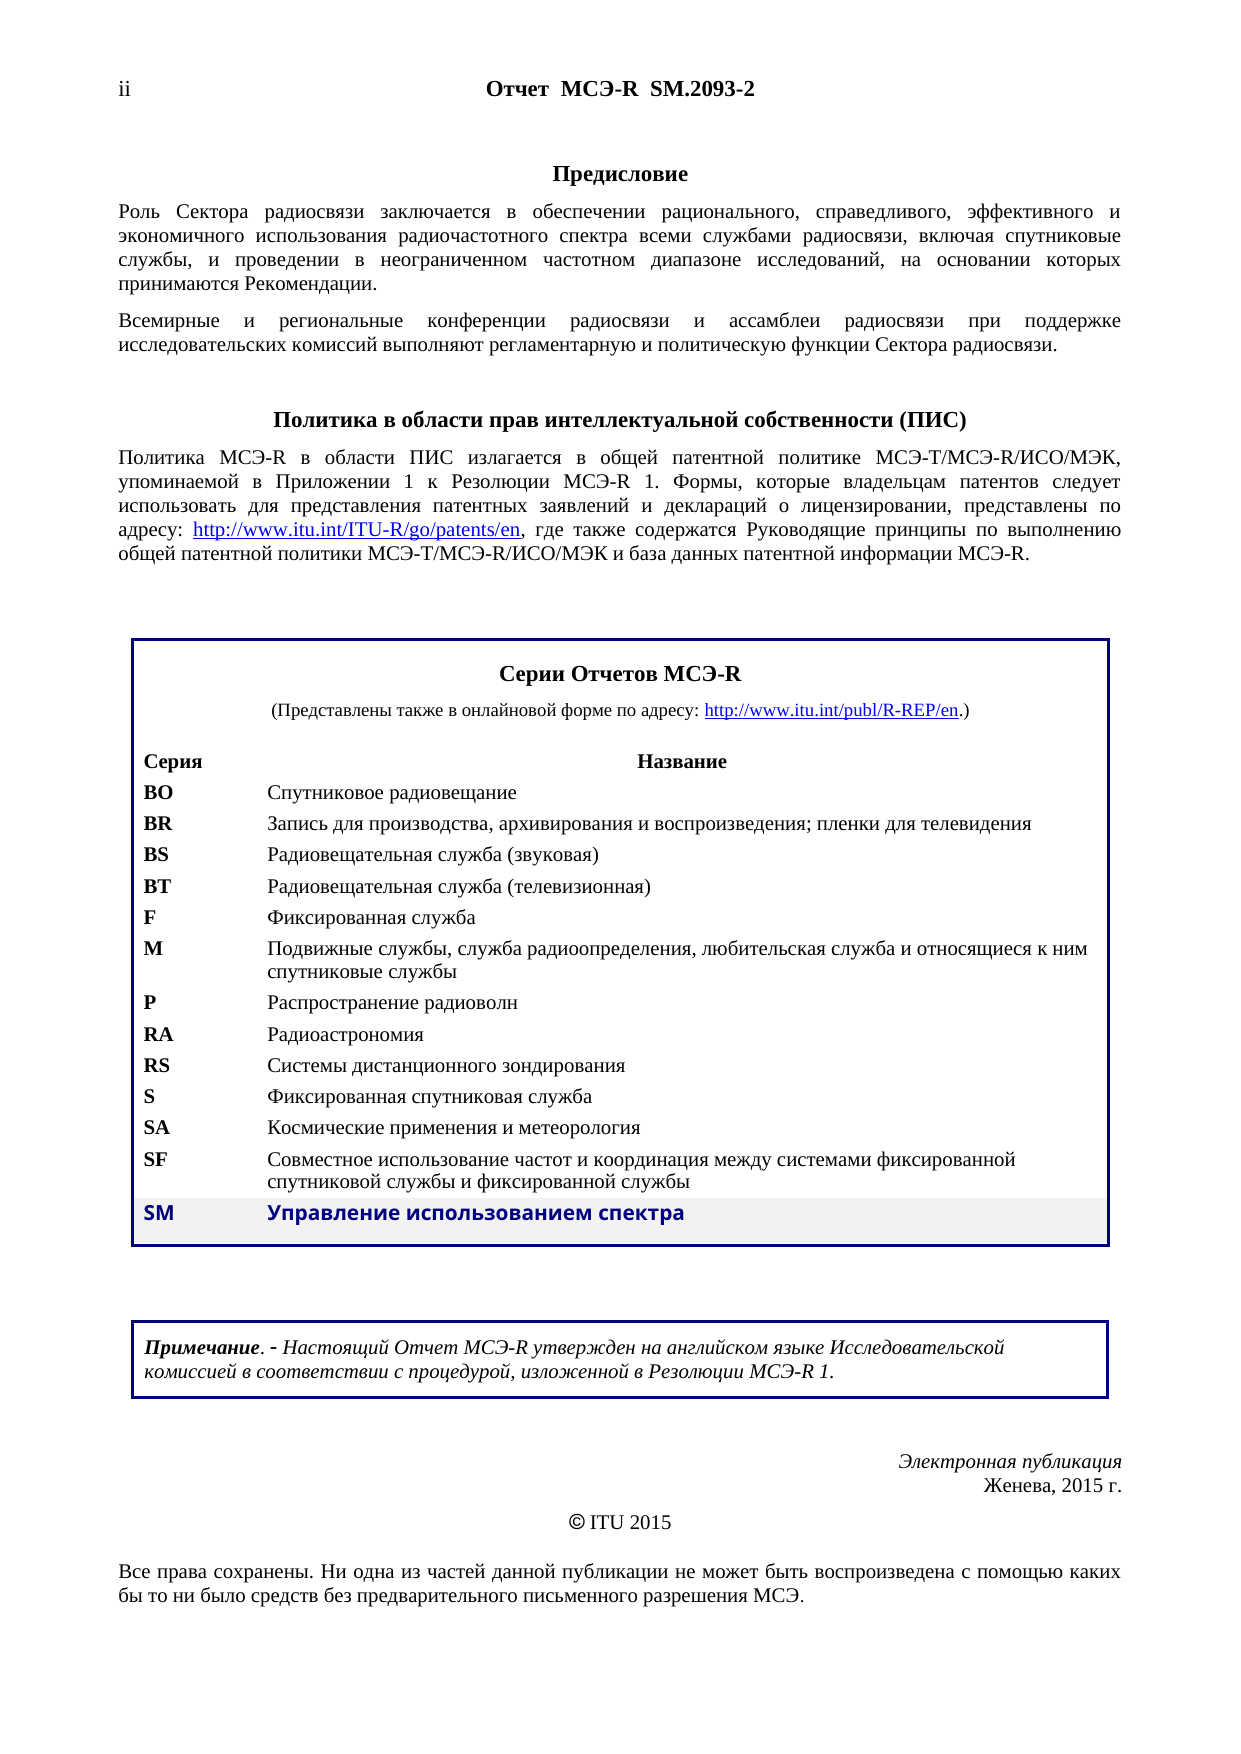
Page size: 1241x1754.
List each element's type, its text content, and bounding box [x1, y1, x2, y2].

text ITU 2015 [118, 1510, 1122, 1534]
text Роль Сектора радиосвязи заключается в обеспечении рационального, справедливого, эффективного и экономичного использования радиочастотного спектра всеми службами радиосвязи, включая спутниковые службы, и проведении в неограниченном частотном диапазоне исследований, на основании которых принимаются Рекомендации. [118, 199, 1122, 295]
table_cell Серия [134, 746, 256, 777]
table_cell Совместное использование частот и координация между системами фиксированной спутниковой службы и фиксированной службы [256, 1144, 1107, 1198]
table_header Примечание. Настоящий Отчет МСЭ-R утвержден на английском языке Исследовательской комиссией в соответствии с процедурой, изложенной в Резолюции МСЭ-R 1. [134, 1323, 1106, 1396]
table_cell Фиксированная спутниковая служба [256, 1081, 1107, 1112]
text Политика МСЭ-R в области ПИС излагается в общей патентной политике МСЭ-Т/МСЭ-R/ИСО/МЭК, упоминаемой в Приложении 1 к Резолюции МСЭ-R 1. Формы, которые владельцам патентов следует использовать для представления патентных заявлений и деклараций о лицензировании, представлены по адресу: http://www.itu.int/ITU-R/go/patents/en, где также содержатся Руководящие принципы по выполнению общей патентной политики МСЭ-Т/МСЭ-R/ИСО/МЭК и база данных патентной информации МСЭ-R. [118, 445, 1122, 565]
table_cell Управление использованием спектра [256, 1198, 1107, 1243]
text Политика в области прав интеллектуальной собственности (ПИС) [118, 406, 1122, 432]
table_header Серии Отчетов МСЭ-R (Представлены также в онлайновой форме по адресу: http://www.itu.int/publ/R-REP/en.) [134, 641, 1107, 746]
text Электронная публикация Женева, 2015 г. [118, 1449, 1122, 1497]
table_cell Космические применения и метеорология [256, 1112, 1107, 1143]
text Все права сохранены. Ни одна из частей данной публикации не может быть воспроизведена с помощью каких бы то ни было средств без предварительного письменного разрешения МСЭ. [118, 1559, 1122, 1607]
table_cell SF [134, 1144, 256, 1198]
text Всемирные и региональные конференции радиосвязи и ассамблеи радиосвязи при поддержке исследовательских комиссий выполняют регламентарную и политическую функции Сектора радиосвязи. [118, 308, 1122, 356]
table_cell BR [134, 808, 256, 839]
table_cell Системы дистанционного зондирования [256, 1050, 1107, 1081]
table_cell P [134, 987, 256, 1018]
table_cell SM [134, 1198, 256, 1243]
table_cell Спутниковое радиовещание [256, 777, 1107, 808]
table_cell Радиоастрономия [256, 1019, 1107, 1050]
table_cell S [134, 1081, 256, 1112]
table_cell RA [134, 1019, 256, 1050]
table_cell Распространение радиоволн [256, 987, 1107, 1018]
text Предисловие [118, 160, 1122, 187]
table_cell Фиксированная служба [256, 902, 1107, 933]
table_cell Название [256, 746, 1107, 777]
table_cell SA [134, 1112, 256, 1143]
table_cell RS [134, 1050, 256, 1081]
table_cell M [134, 933, 256, 987]
table_cell BO [134, 777, 256, 808]
table_cell Радиовещательная служба (телевизионная) [256, 871, 1107, 902]
table_cell Радиовещательная служба (звуковая) [256, 839, 1107, 871]
table_cell BT [134, 871, 256, 902]
table_cell Подвижные службы, служба радиоопределения, любительская служба и относящиеся к ним спутниковые службы [256, 933, 1107, 987]
table_cell F [134, 902, 256, 933]
table_cell Запись для производства, архивирования и воспроизведения; пленки для телевидения [256, 808, 1107, 839]
table_cell BS [134, 839, 256, 871]
